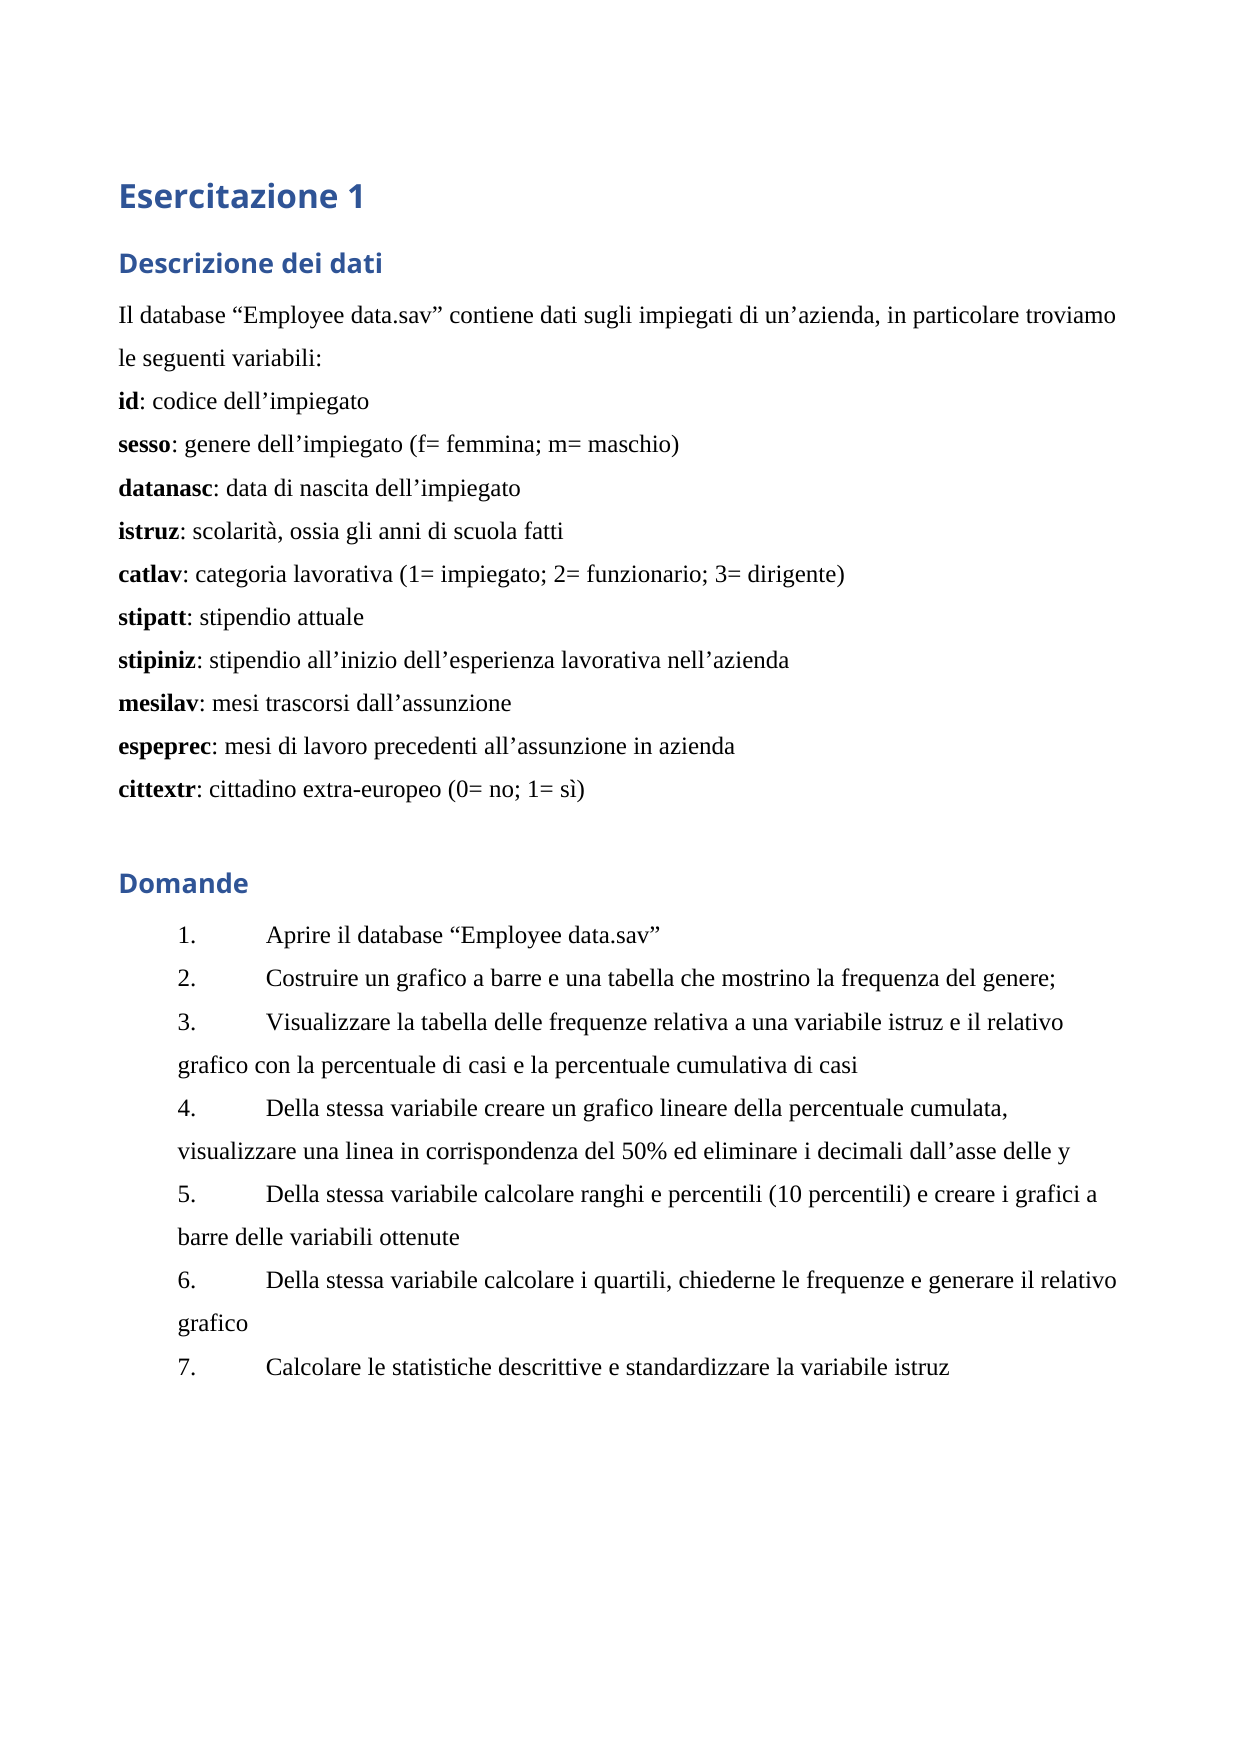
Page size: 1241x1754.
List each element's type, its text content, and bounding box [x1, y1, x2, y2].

subtitle Domande [118, 865, 1122, 902]
list Della stessa variabile calcolare ranghi e percentili (10 percentili) e creare i grafici a barre delle variabili ottenute [177, 1179, 1122, 1251]
list Aprire il database “Employee data.sav” [177, 920, 1122, 949]
list Calcolare le statistiche descrittive e standardizzare la variabile istruz [177, 1352, 1122, 1380]
list Della stessa variabile calcolare i quartili, chiederne le frequenze e generare il relativo grafico [177, 1265, 1122, 1337]
text stipatt: stipendio attuale [118, 602, 1122, 631]
text cittextr: cittadino extra-europeo (0= no; 1= sì) [118, 774, 1122, 803]
text espeprec: mesi di lavoro precedenti all’assunzione in azienda [118, 731, 1122, 760]
list Della stessa variabile creare un grafico lineare della percentuale cumulata, visualizzare una linea in corrispondenza del 50% ed eliminare i decimali dall’asse delle y [177, 1093, 1122, 1165]
text catlav: categoria lavorativa (1= impiegato; 2= funzionario; 3= dirigente) [118, 559, 1122, 588]
list Costruire un grafico a barre e una tabella che mostrino la frequenza del genere; [177, 963, 1122, 992]
text id: codice dell’impiegato [118, 386, 1122, 415]
list Visualizzare la tabella delle frequenze relativa a una variabile istruz e il relativo grafico con la percentuale di casi e la percentuale cumulativa di casi [177, 1007, 1122, 1078]
text sesso: genere dell’impiegato (f= femmina; m= maschio) [118, 429, 1122, 458]
text mesilav: mesi trascorsi dall’assunzione [118, 688, 1122, 717]
subtitle Esercitazione 1 [118, 173, 1122, 218]
text istruz: scolarità, ossia gli anni di scuola fatti [118, 516, 1122, 544]
text datanasc: data di nascita dell’impiegato [118, 473, 1122, 501]
subtitle Descrizione dei dati [118, 245, 1122, 282]
text stipiniz: stipendio all’inizio dell’esperienza lavorativa nell’azienda [118, 645, 1122, 674]
text Il database “Employee data.sav” contiene dati sugli impiegati di un’azienda, in particolare troviamo le seguenti variabili: [118, 300, 1122, 372]
